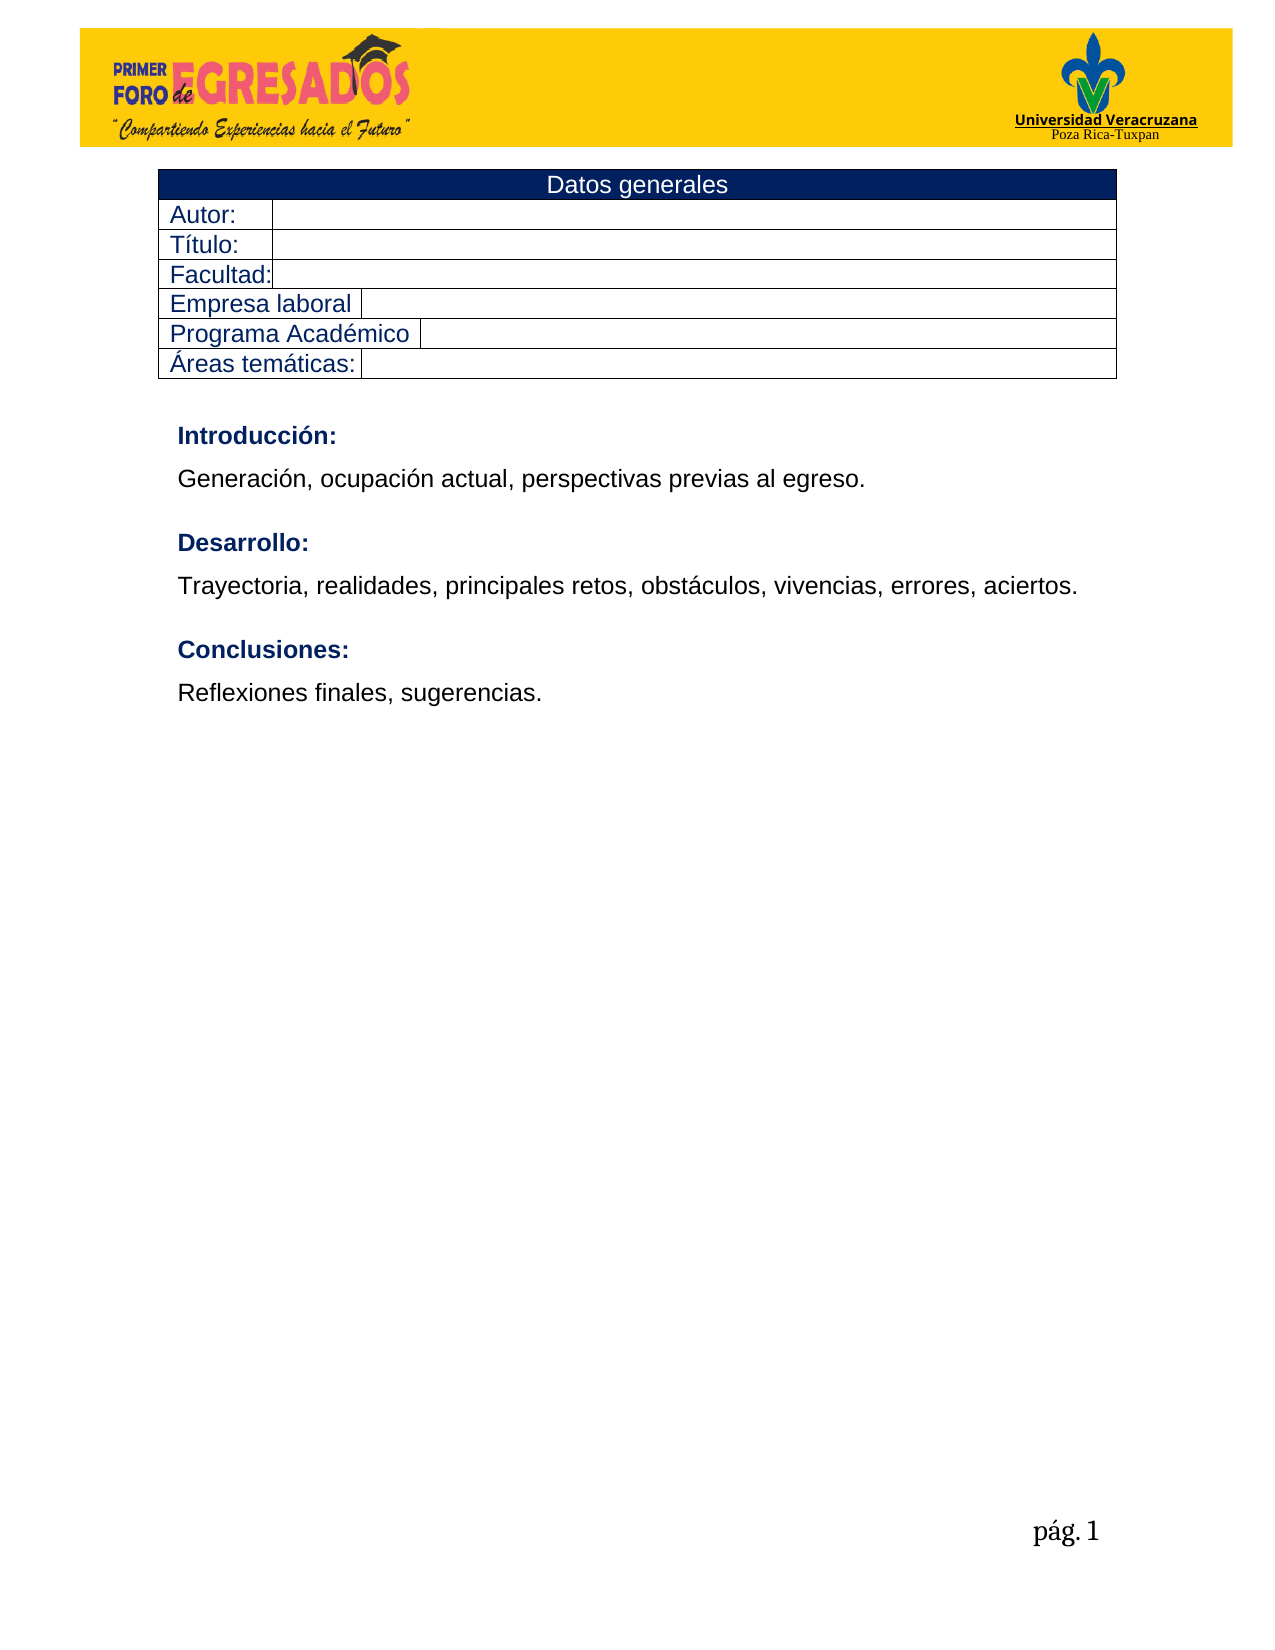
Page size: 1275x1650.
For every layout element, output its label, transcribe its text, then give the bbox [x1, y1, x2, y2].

text Trayectoria, realidades, principales retos, obstáculos, vivencias, errores, aciertos. [177, 571, 1098, 600]
picture [79, 28, 1233, 147]
table_cell [362, 289, 1116, 318]
subtitle Conclusiones: [177, 635, 1098, 664]
table_cell Programa Académico [159, 319, 420, 348]
table_cell Empresa laboral [159, 289, 361, 318]
table_cell [273, 230, 1116, 258]
table_header Datos generales [159, 170, 1116, 199]
table_cell [273, 260, 1116, 288]
subtitle Introducción: [177, 421, 1098, 450]
table_cell [273, 200, 1116, 229]
subtitle Desarrollo: [177, 528, 1098, 557]
text Generación, ocupación actual, perspectivas previas al egreso. [177, 464, 1098, 493]
text Reflexiones finales, sugerencias. [177, 678, 1098, 707]
table_cell Facultad: [159, 260, 272, 288]
table_cell Autor: [159, 200, 272, 229]
table_cell [362, 349, 1116, 378]
table_cell [421, 319, 1116, 348]
table_cell Título: [159, 230, 272, 258]
table_cell Áreas temáticas: [159, 349, 361, 378]
